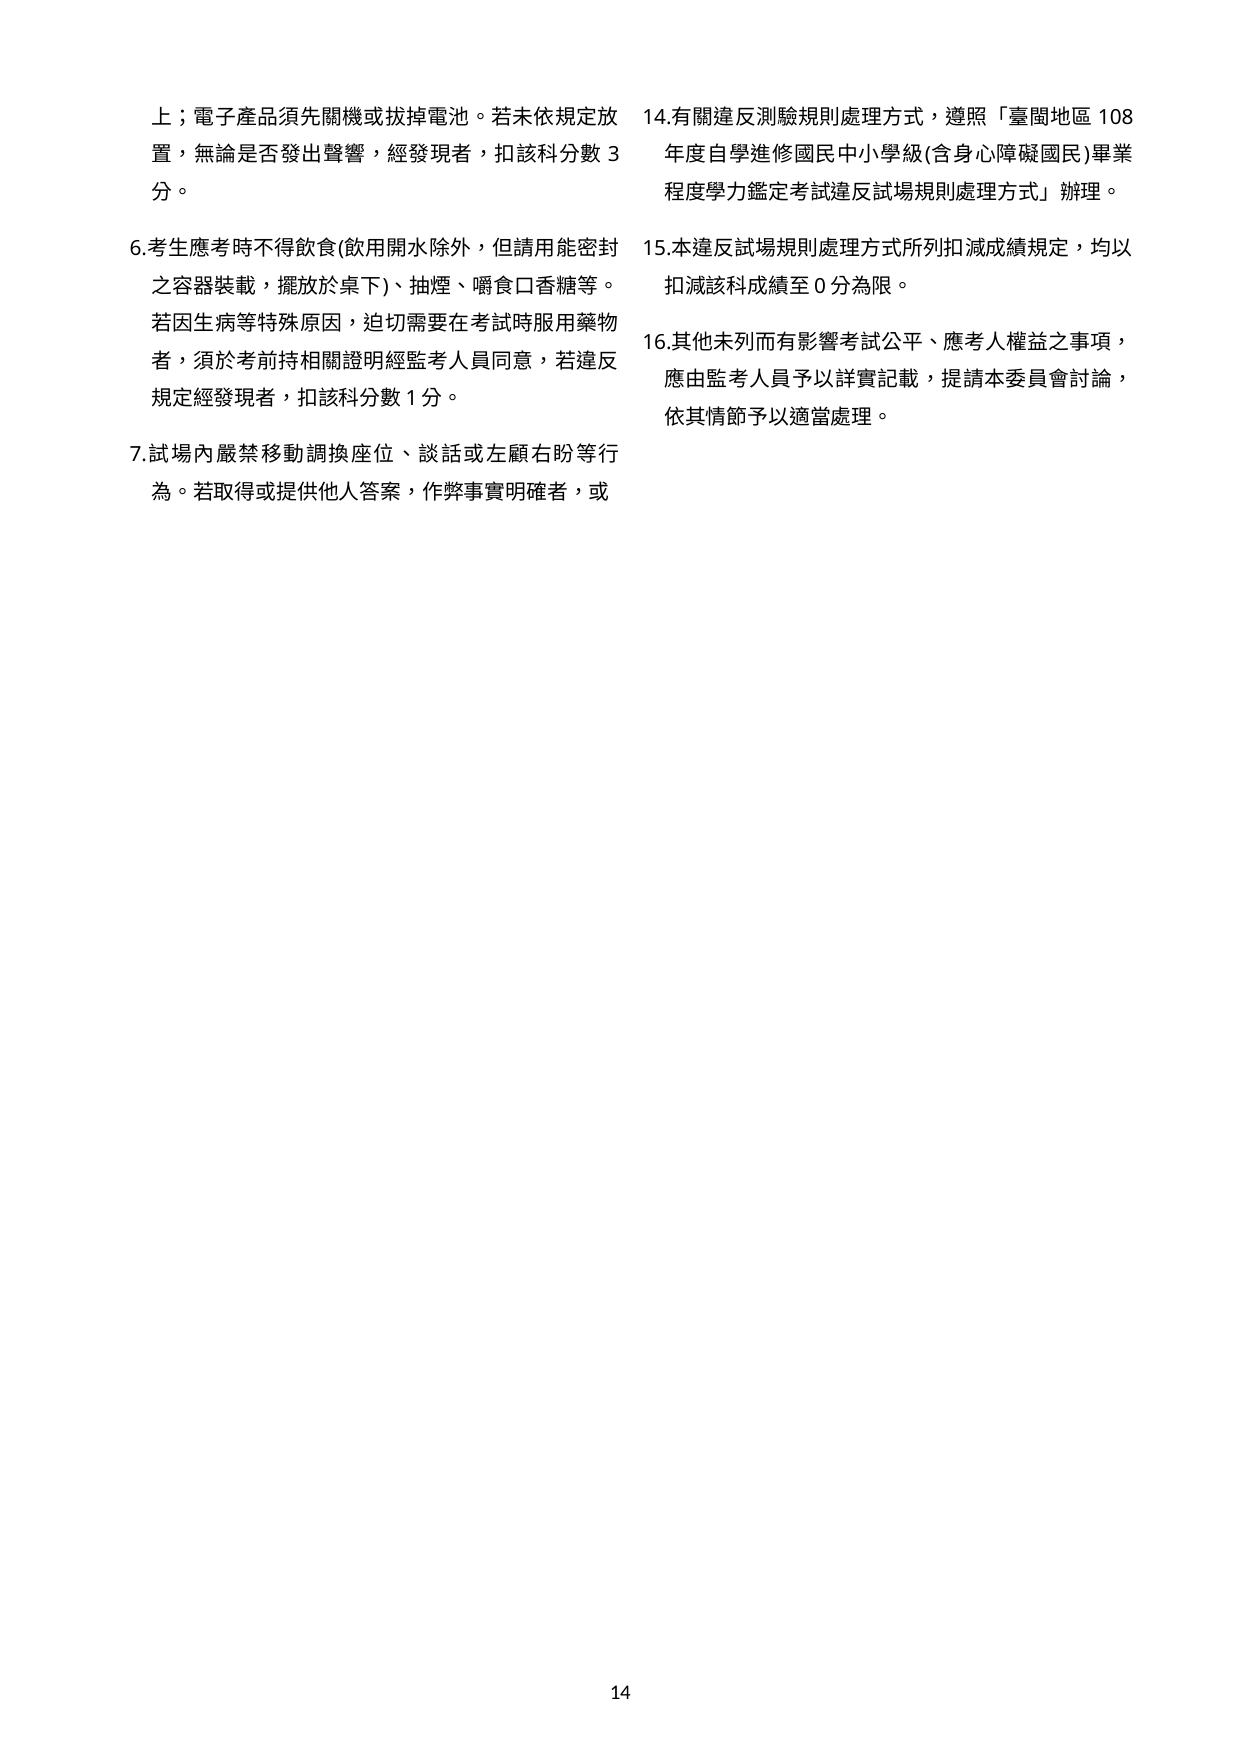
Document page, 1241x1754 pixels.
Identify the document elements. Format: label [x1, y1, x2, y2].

table_header [118, 97, 631, 528]
table_header [631, 97, 1144, 528]
